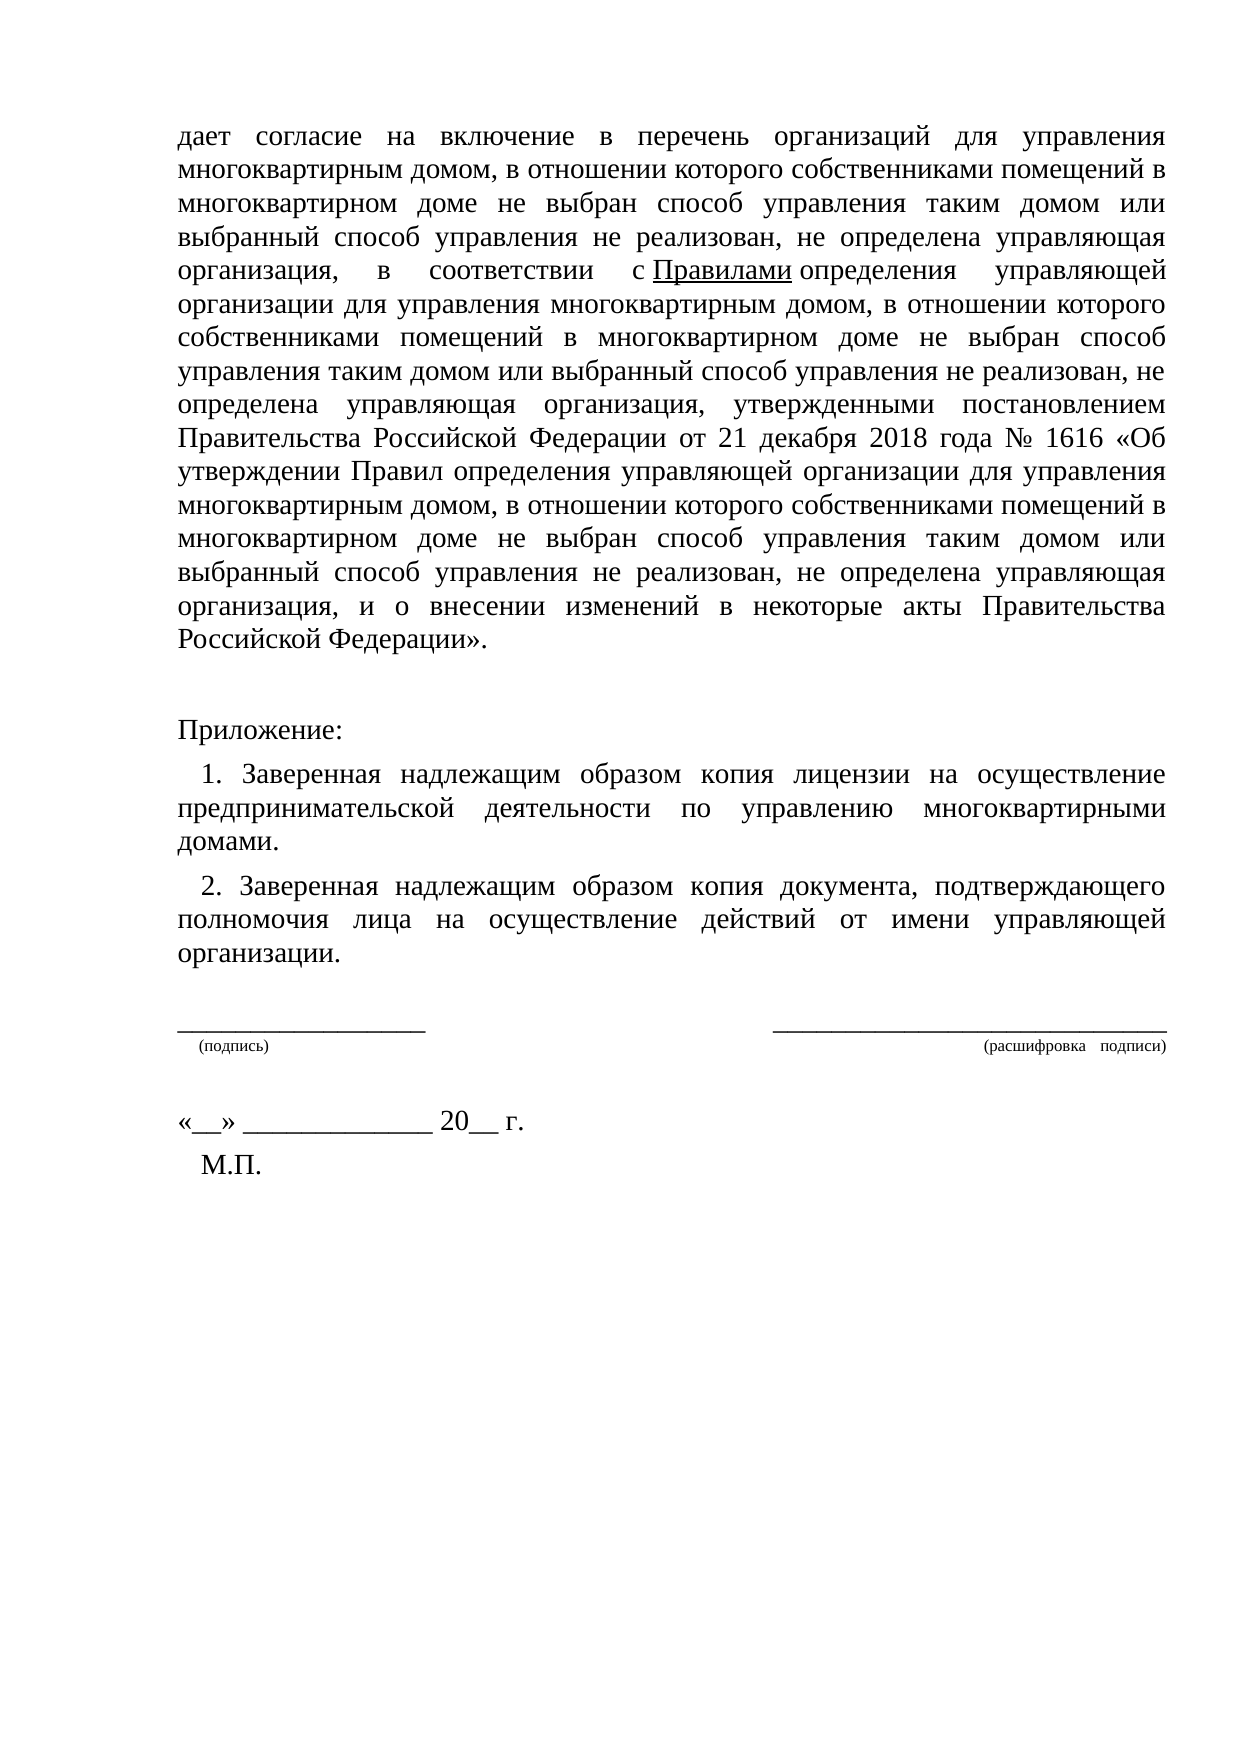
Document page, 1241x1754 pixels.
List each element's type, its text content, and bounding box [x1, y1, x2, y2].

text Приложение: [177, 678, 1167, 745]
text М.П. [177, 1147, 1167, 1181]
text 1. Заверенная надлежащим образом копия лицензии на осуществление предпринимательской деятельности по управлению многоквартирными домами. [177, 756, 1167, 857]
text дает согласие на включение в перечень организаций для управления многоквартирным домом, в отношении которого собственниками помещений в многоквартирном доме не выбран способ управления таким домом или выбранный способ управления не реализован, не определена управляющая организация, в соответствии с Правилами определения управляющей организации для управления многоквартирным домом, в отношении которого собственниками помещений в многоквартирном доме не выбран способ управления таким домом или выбранный способ управления не реализован, не определена управляющая организация, утвержденными постановлением Правительства Российской Федерации от 21 декабря 2018 года № 1616 «Об утверждении Правил определения управляющей организации для управления многоквартирным домом, в отношении которого собственниками помещений в многоквартирном доме не выбран способ управления таким домом или выбранный способ управления не реализован, не определена управляющая организация, и о внесении изменений в некоторые акты Правительства Российской Федерации». [177, 118, 1167, 655]
text 2. Заверенная надлежащим образом копия документа, подтверждающего полномочия лица на осуществление действий от имени управляющей организации. _________________ ___________________________ (подпись) (расшифровка подписи) «__» _____________ 20__ г. [177, 868, 1167, 1136]
